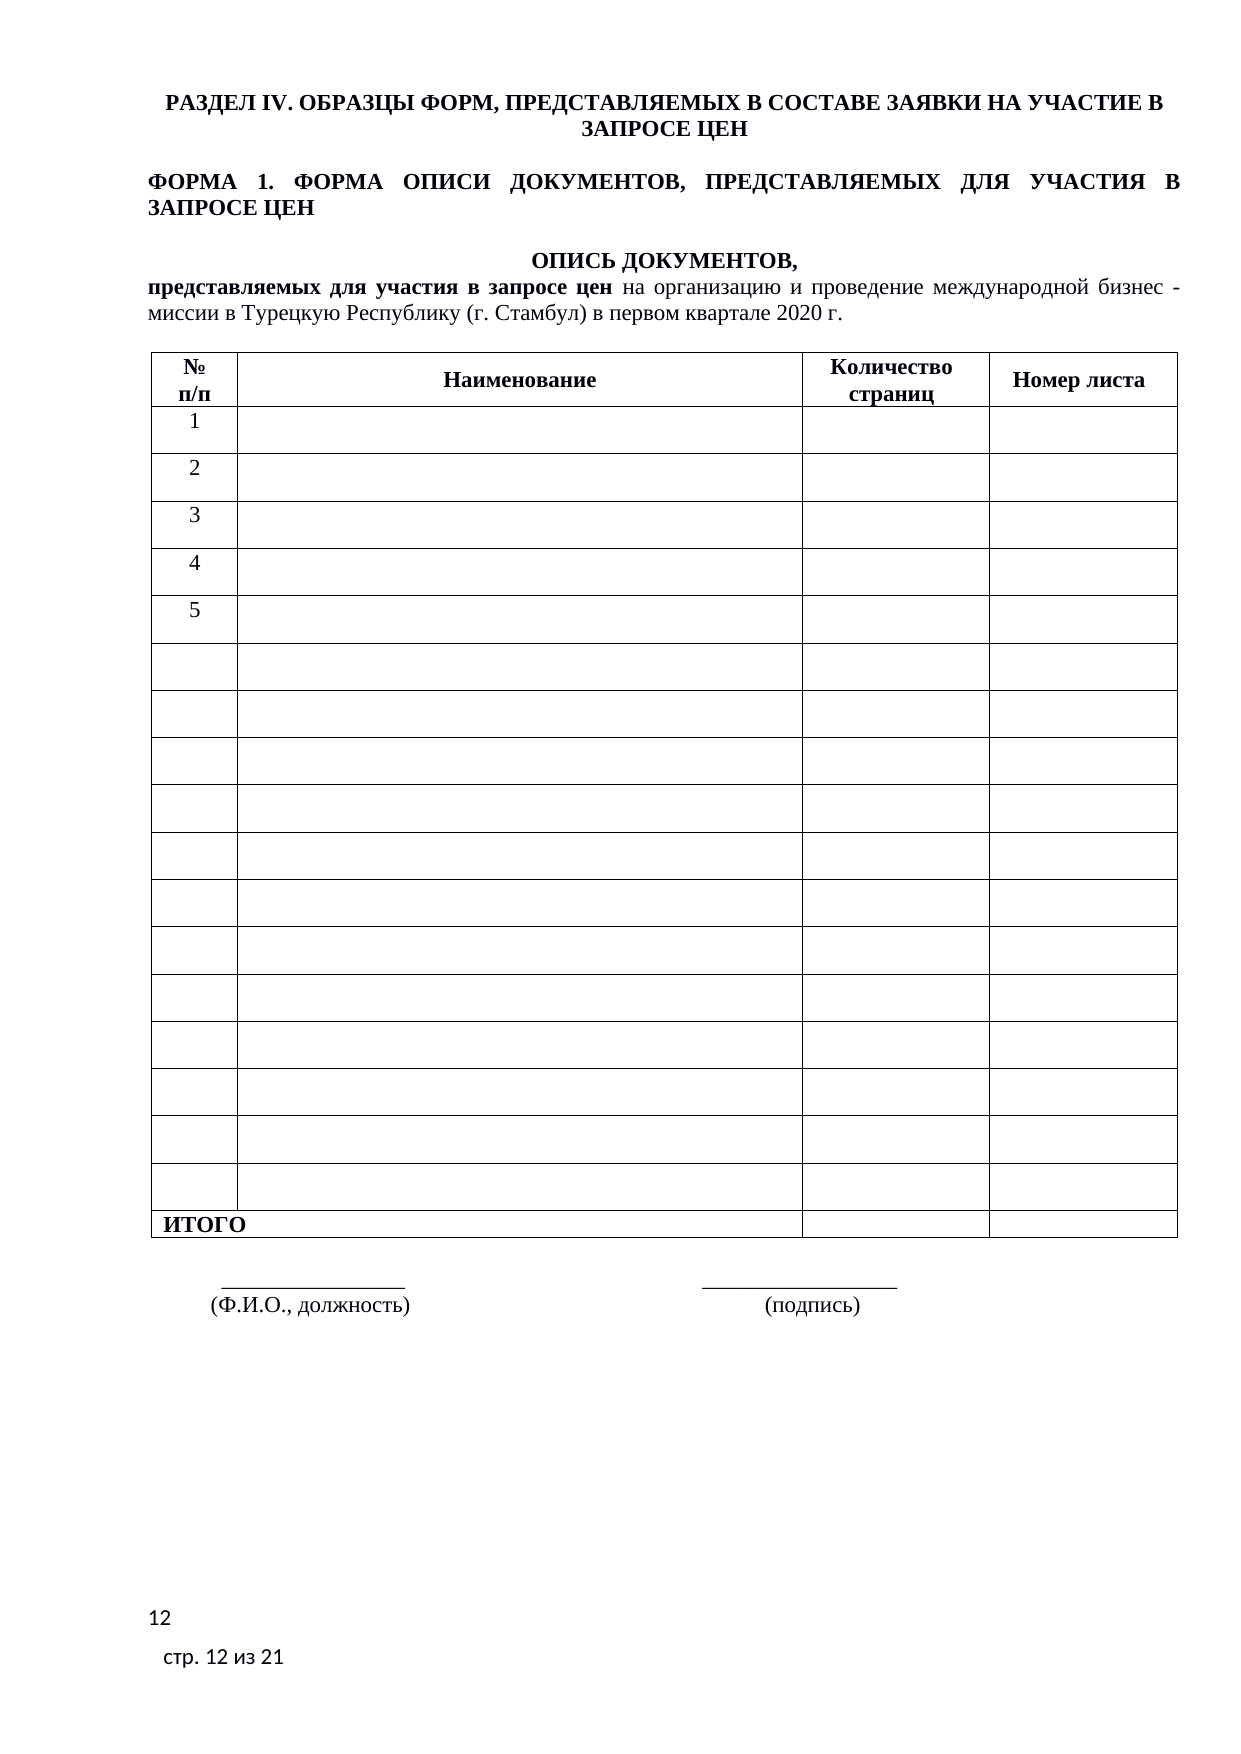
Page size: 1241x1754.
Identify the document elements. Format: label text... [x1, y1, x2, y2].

table_cell [238, 785, 802, 832]
table_cell [152, 880, 237, 926]
table_cell [238, 596, 802, 642]
text (Ф.И.О., должность) (подпись) [148, 1291, 1181, 1317]
table_cell [152, 785, 237, 832]
table_cell [990, 785, 1177, 832]
table_cell [990, 833, 1177, 879]
table_cell [990, 1211, 1177, 1237]
table_cell [152, 1022, 237, 1068]
table_header Наименование [238, 353, 802, 406]
table_cell [152, 691, 237, 737]
table_cell [990, 407, 1177, 453]
table_cell [990, 880, 1177, 926]
table_cell ИТОГО [152, 1211, 802, 1237]
table_cell [803, 1164, 989, 1210]
table_cell [152, 1164, 237, 1210]
table_cell [990, 1022, 1177, 1068]
table_cell [152, 738, 237, 784]
table_cell [238, 549, 802, 595]
table_cell 4 [152, 549, 237, 595]
table_cell [990, 1069, 1177, 1115]
table_cell [152, 1116, 237, 1163]
table_cell [803, 880, 989, 926]
table_cell 2 [152, 454, 237, 501]
table_cell [803, 644, 989, 690]
table_cell [990, 691, 1177, 737]
table_cell [990, 644, 1177, 690]
table_cell [990, 454, 1177, 501]
table_cell [238, 1116, 802, 1163]
table_cell [238, 975, 802, 1021]
table_header Количество страниц [803, 353, 989, 406]
table_cell [238, 454, 802, 501]
table_cell [238, 833, 802, 879]
table_cell [803, 691, 989, 737]
table_cell [803, 596, 989, 642]
table_cell [152, 927, 237, 973]
table_cell [990, 502, 1177, 548]
table_cell [990, 975, 1177, 1021]
text Опись документов, [148, 247, 1181, 273]
table_cell [803, 407, 989, 453]
table_cell [803, 549, 989, 595]
text ФОРМА 1. Форма описи документов, представляемых для участия в ЗАПРОСЕ ЦЕН [148, 168, 1181, 220]
table_cell 3 [152, 502, 237, 548]
text ________________ _________________ [148, 1265, 1169, 1291]
table_cell [238, 738, 802, 784]
table_cell [152, 975, 237, 1021]
table_cell 1 [152, 407, 237, 453]
table_cell [803, 454, 989, 501]
table_cell [238, 1069, 802, 1115]
table_cell [803, 927, 989, 973]
table_cell [803, 833, 989, 879]
table_cell [803, 785, 989, 832]
table_cell [803, 1069, 989, 1115]
text представляемых для участия в запросе цен на организацию и проведение международной бизнес - миссии в Турецкую Республику (г. Стамбул) в первом квартале 2020 г. [148, 273, 1181, 326]
table_cell [803, 975, 989, 1021]
table_cell [990, 596, 1177, 642]
table_cell [990, 1116, 1177, 1163]
table_cell [152, 1069, 237, 1115]
table_header Номер листа [990, 353, 1177, 406]
table_cell [238, 880, 802, 926]
table_cell [990, 549, 1177, 595]
table_cell [803, 1211, 989, 1237]
table_header № п/п [152, 353, 237, 406]
table_cell [152, 644, 237, 690]
table_cell [803, 1116, 989, 1163]
table_cell [238, 1022, 802, 1068]
table_cell [152, 833, 237, 879]
table_cell [238, 502, 802, 548]
text РАЗДЕЛ IV. ОБРАЗЦЫ ФОРМ, ПРЕДСТАВЛЯЕМЫХ В СОСТАВЕ ЗАЯВКИ НА УЧАСТИЕ В ЗАПРОСЕ ЦЕН [148, 89, 1181, 141]
table_cell [238, 691, 802, 737]
table_cell 5 [152, 596, 237, 642]
table_cell [803, 738, 989, 784]
table_cell [803, 1022, 989, 1068]
table_cell [990, 1164, 1177, 1210]
table_cell [990, 738, 1177, 784]
table_cell [803, 502, 989, 548]
table_cell [238, 1164, 802, 1210]
table_cell [238, 407, 802, 453]
table_cell [238, 927, 802, 973]
table_cell [238, 644, 802, 690]
table_cell [990, 927, 1177, 973]
